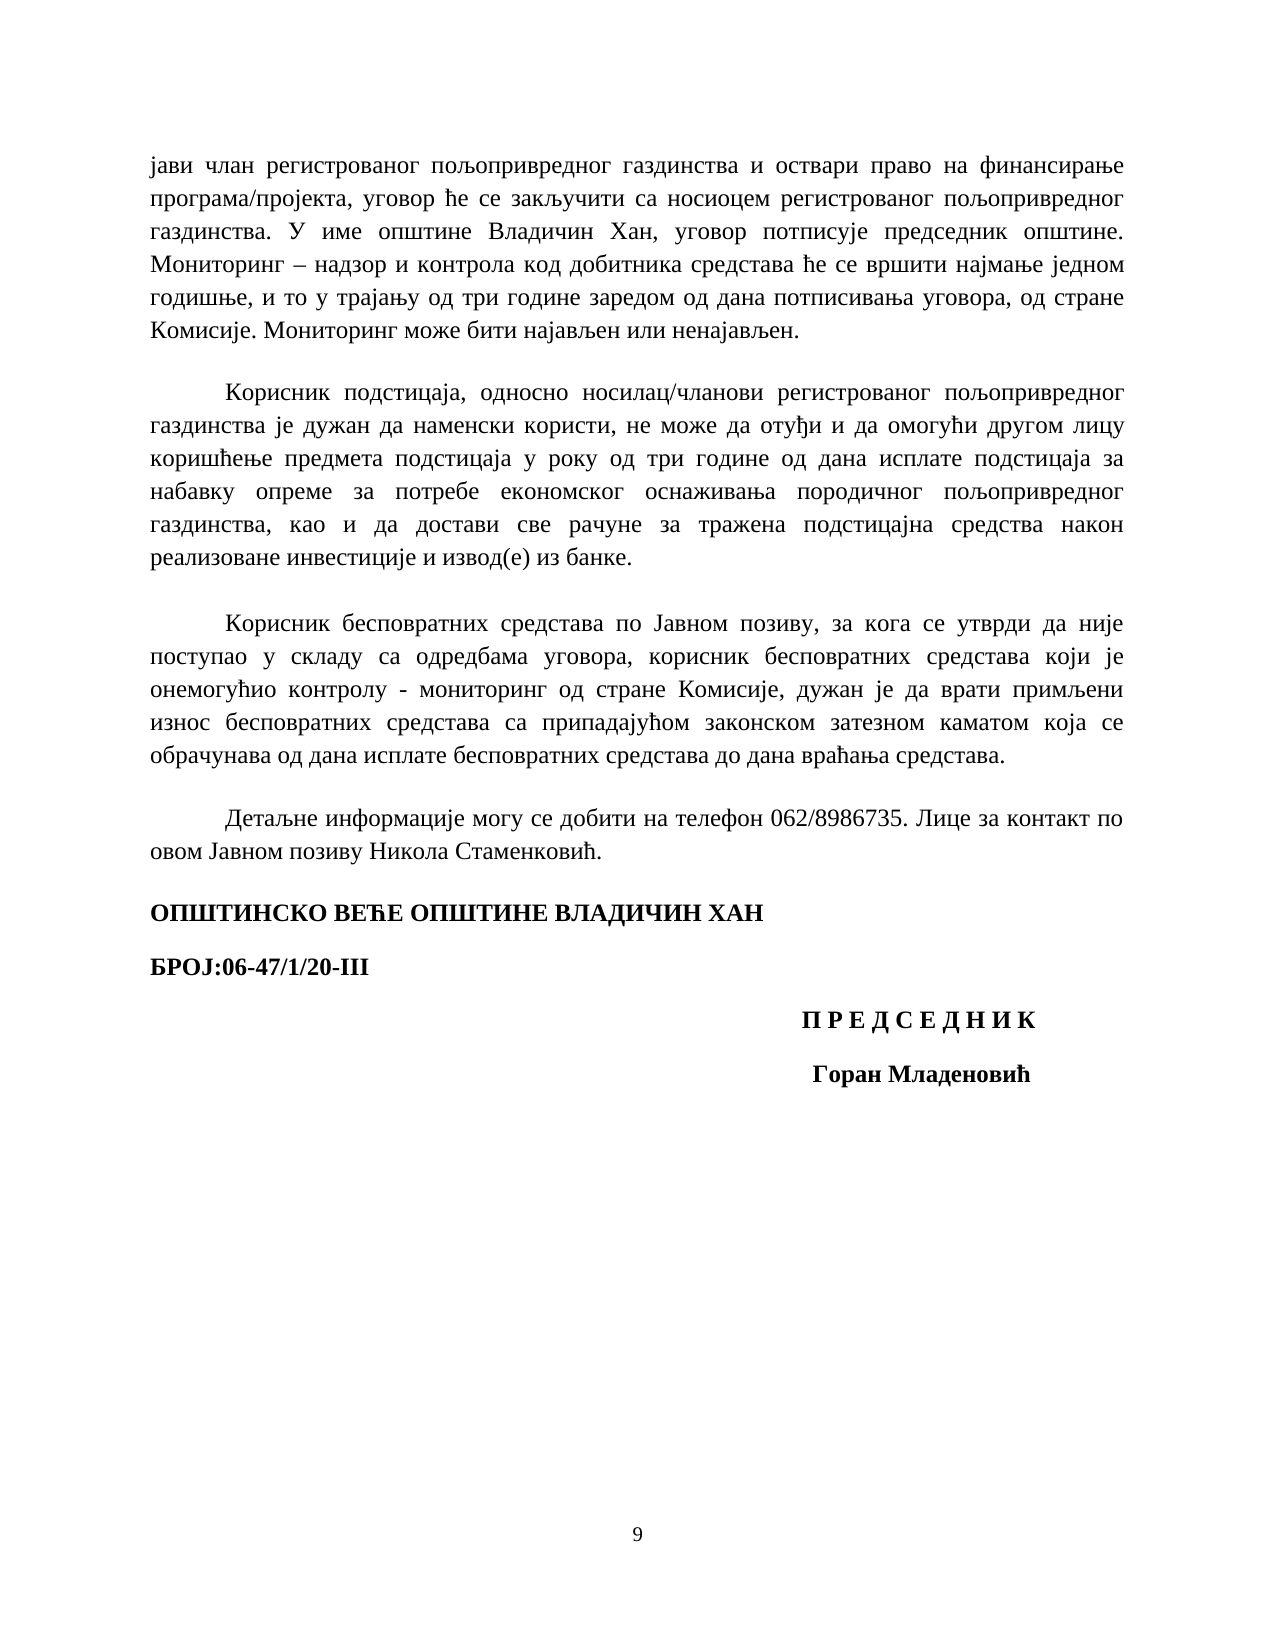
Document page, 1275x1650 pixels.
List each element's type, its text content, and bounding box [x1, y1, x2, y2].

text П Р Е Д С Е Д Н И К [150, 1006, 1125, 1034]
text Корисник бесповратних средстава по Јавном позиву, за кога се утврди да није поступао у складу са одредбама уговора, корисник бесповратних средстава који је онемогућио контролу - мониторинг од стране Комисије, дужан је да врати примљени износ бесповратних средстава са припадајућом законском затезном каматом која се обрачунава од дана исплате бесповратних средстава до дана враћања средстава. [150, 608, 1125, 769]
text БРОЈ:06-47/1/20-III [150, 952, 1125, 981]
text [150, 150, 1125, 344]
text Горан Младеновић [150, 1059, 1125, 1088]
text Корисник подстицаја, односно носилац/чланови регистрованог пољопривредног газдинства је дужан да наменски користи, не може да отуђи и да омогући другом лицу коришћење предмета подстицаја у року од три године од дана исплате подстицаја за набавку опреме за потребе економског оснаживања породичног пољопривредног газдинства, као и да достави све рачуне за тражена подстицајна средства након реализоване инвестиције и извод(е) из банке. [150, 377, 1125, 571]
text Детаљне информације могу се добити на телефон 062/8986735. Лице за контакт по овом Јавном позиву Никола Стаменковић. [150, 803, 1125, 864]
text ОПШТИНСКО ВЕЋЕ ОПШТИНЕ ВЛАДИЧИН ХАН [150, 898, 1125, 927]
